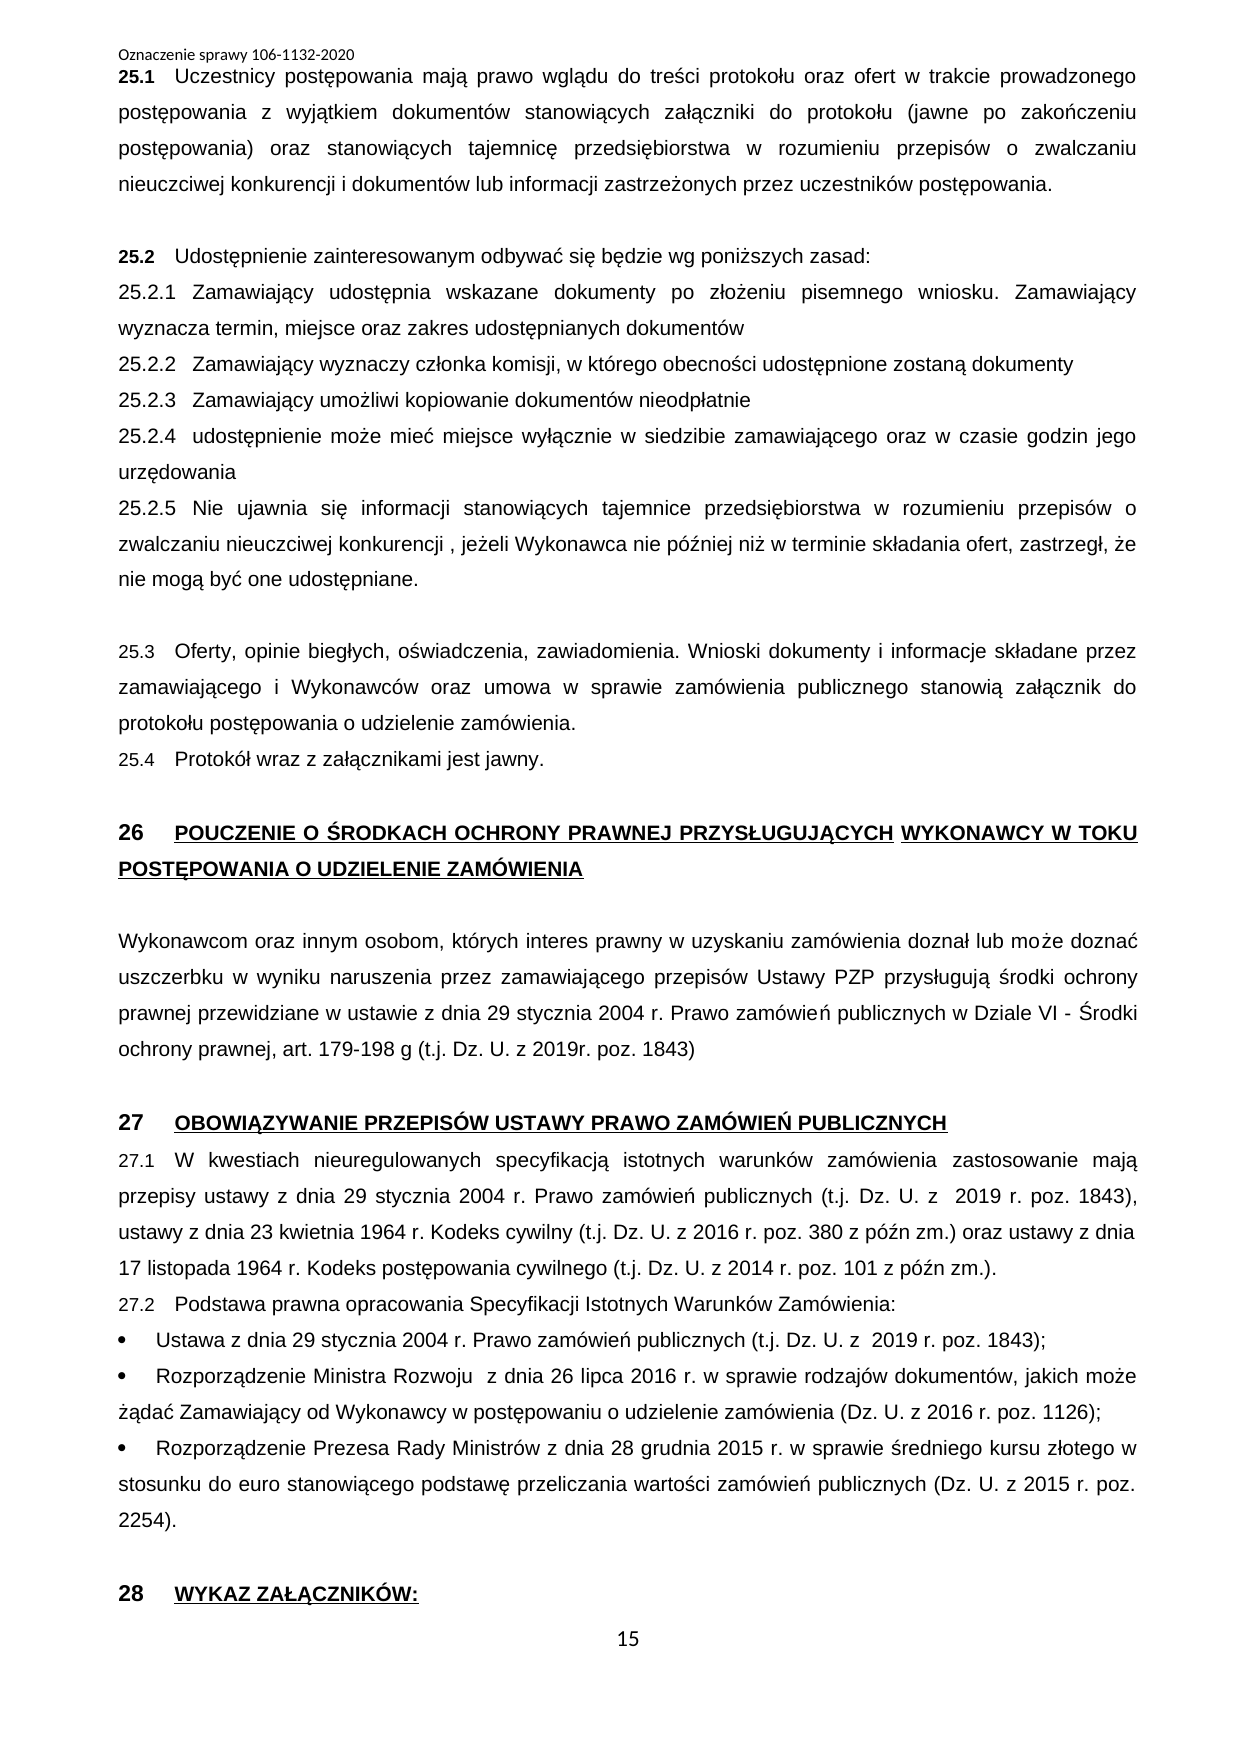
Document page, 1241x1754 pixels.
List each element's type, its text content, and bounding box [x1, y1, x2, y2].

list Podstawa prawna opracowania Specyfikacji Istotnych Warunków Zamówienia: [118, 1292, 1138, 1316]
list OBOWIĄZYWANIE PRZEPISÓW USTAWY PRAWO ZAMÓWIEŃ PUBLICZNYCH [118, 1109, 1138, 1135]
list Zamawiający udostępnia wskazane dokumenty po złożeniu pisemnego wniosku. Zamawiający wyznacza termin, miejsce oraz zakres udostępnianych dokumentów [118, 280, 1138, 340]
text Wykonawcom oraz innym osobom, których interes prawny w uzyskaniu zamówienia doznał lub może doznać uszczerbku w wyniku naruszenia przez zamawiającego przepisów Ustawy PZP przysługują środki ochrony prawnej przewidziane w ustawie z dnia 29 stycznia 2004 r. Prawo zamówień publicznych w Dziale VI - Środki ochrony prawnej, art. 179-198 g (t.j. Dz. U. z 2019r. poz. 1843) [118, 929, 1138, 1061]
list POUCZENIE O ŚRODKACH OCHRONY PRAWNEJ PRZYSŁUGUJĄCYCH WYKONAWCY W TOKU POSTĘPOWANIA O UDZIELENIE ZAMÓWIENIA [118, 819, 1138, 881]
list Rozporządzenie Ministra Rozwoju z dnia 26 lipca 2016 r. w sprawie rodzajów dokumentów, jakich może żądać Zamawiający od Wykonawcy w postępowaniu o udzielenie zamówienia (Dz. U. z 2016 r. poz. 1126); [118, 1364, 1138, 1424]
list Udostępnienie zainteresowanym odbywać się będzie wg poniższych zasad: [118, 244, 1138, 268]
list Nie ujawnia się informacji stanowiących tajemnice przedsiębiorstwa w rozumieniu przepisów o zwalczaniu nieuczciwej konkurencji , jeżeli Wykonawca nie później niż w terminie składania ofert, zastrzegł, że nie mogą być one udostępniane. [118, 495, 1138, 591]
list WYKAZ ZAŁĄCZNIKÓW: [118, 1580, 1138, 1606]
list W kwestiach nieuregulowanych specyfikacją istotnych warunków zamówienia zastosowanie mają przepisy ustawy z dnia 29 stycznia 2004 r. Prawo zamówień publicznych (t.j. Dz. U. z 2019 r. poz. 1843), ustawy z dnia 23 kwietnia 1964 r. Kodeks cywilny (t.j. Dz. U. z 2016 r. poz. 380 z późn zm.) oraz ustawy z dnia 17 listopada 1964 r. Kodeks postępowania cywilnego (t.j. Dz. U. z 2014 r. poz. 101 z późn zm.). [118, 1148, 1138, 1280]
list udostępnienie może mieć miejsce wyłącznie w siedzibie zamawiającego oraz w czasie godzin jego urzędowania [118, 423, 1138, 483]
list Oferty, opinie biegłych, oświadczenia, zawiadomienia. Wnioski dokumenty i informacje składane przez zamawiającego i Wykonawców oraz umowa w sprawie zamówienia publicznego stanowią załącznik do protokołu postępowania o udzielenie zamówienia. [118, 639, 1138, 735]
list Zamawiający umożliwi kopiowanie dokumentów nieodpłatnie [118, 388, 1138, 412]
list Ustawa z dnia 29 stycznia 2004 r. Prawo zamówień publicznych (t.j. Dz. U. z 2019 r. poz. 1843); [118, 1328, 1138, 1352]
list Protokół wraz z załącznikami jest jawny. [118, 747, 1138, 771]
list Rozporządzenie Prezesa Rady Ministrów z dnia 28 grudnia 2015 r. w sprawie średniego kursu złotego w stosunku do euro stanowiącego podstawę przeliczania wartości zamówień publicznych (Dz. U. z 2015 r. poz. 2254). [118, 1436, 1138, 1532]
list Uczestnicy postępowania mają prawo wglądu do treści protokołu oraz ofert w trakcie prowadzonego postępowania z wyjątkiem dokumentów stanowiących załączniki do protokołu (jawne po zakończeniu postępowania) oraz stanowiących tajemnicę przedsiębiorstwa w rozumieniu przepisów o zwalczaniu nieuczciwej konkurencji i dokumentów lub informacji zastrzeżonych przez uczestników postępowania. [118, 64, 1138, 196]
list Zamawiający wyznaczy członka komisji, w którego obecności udostępnione zostaną dokumenty [118, 352, 1138, 376]
